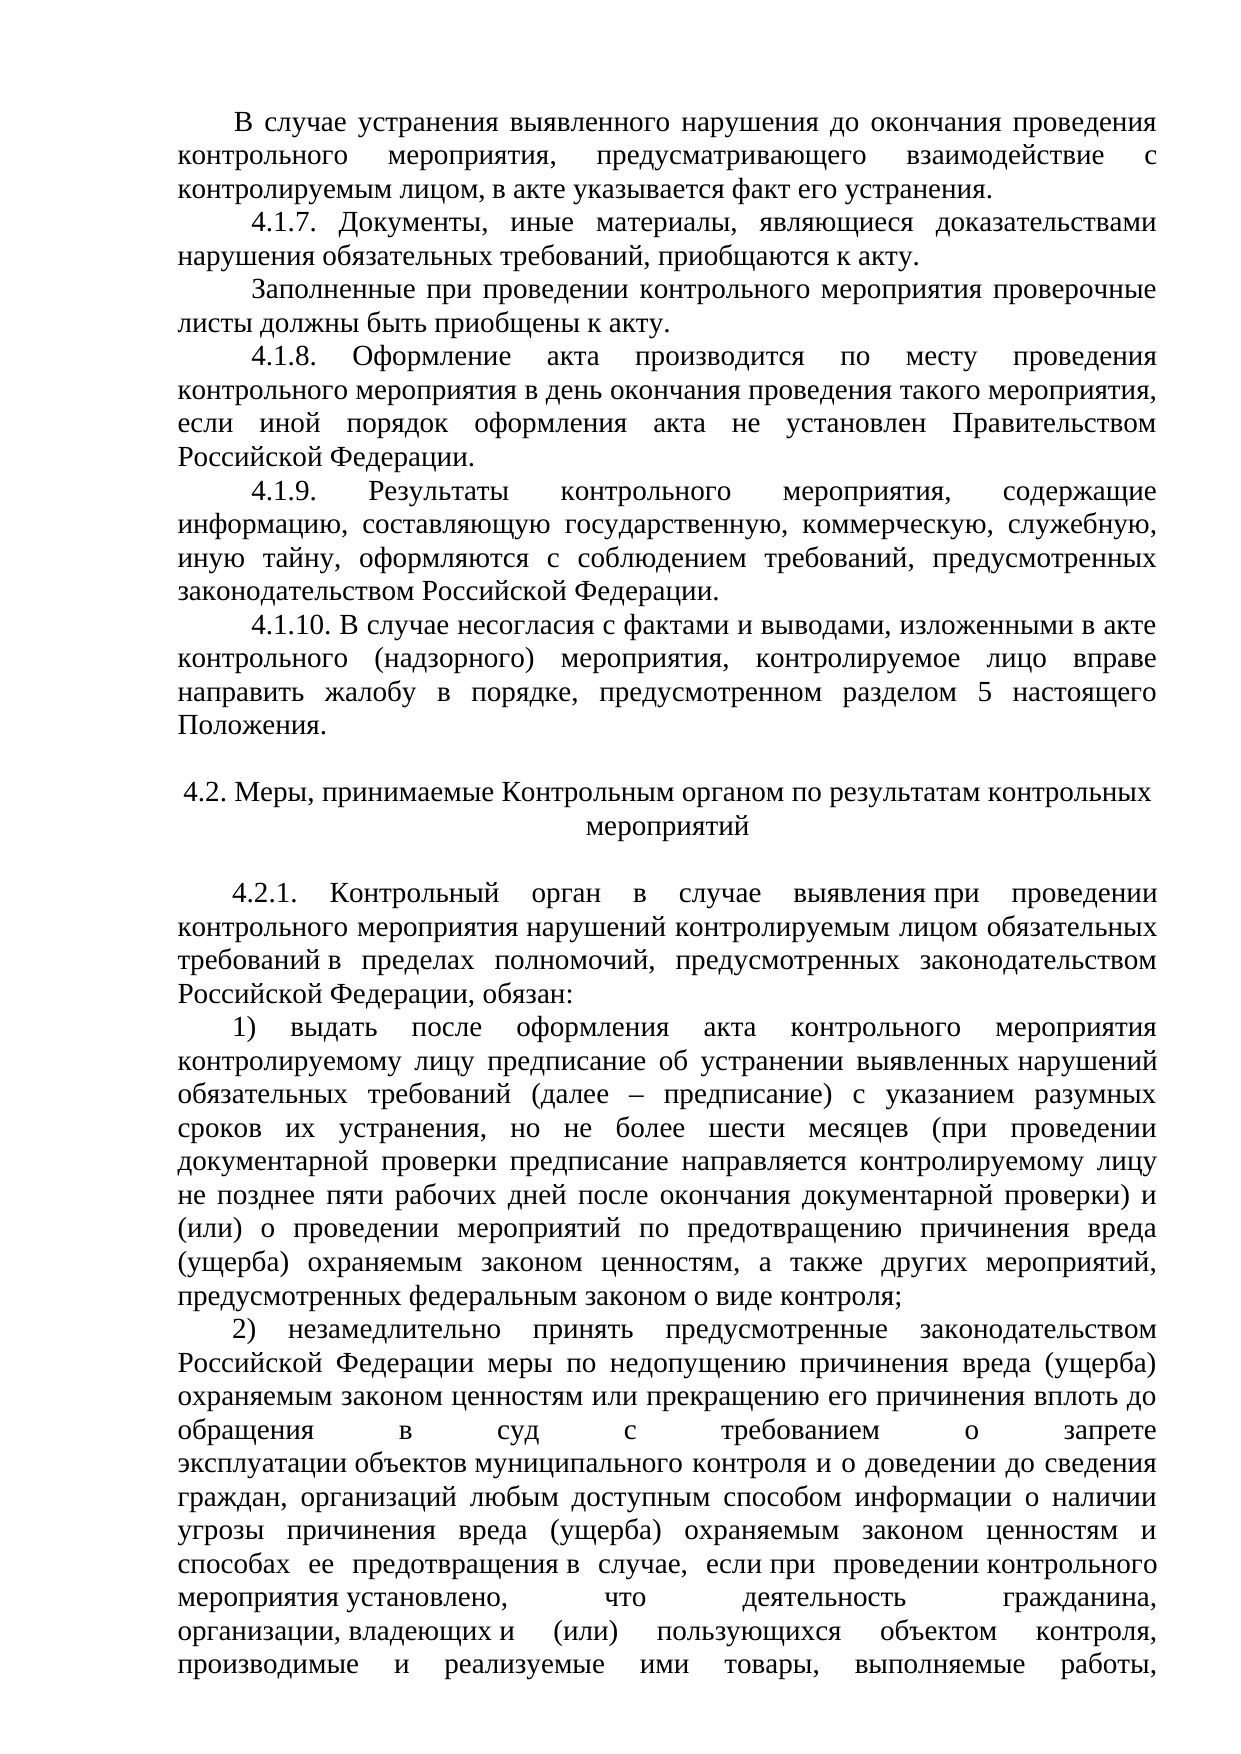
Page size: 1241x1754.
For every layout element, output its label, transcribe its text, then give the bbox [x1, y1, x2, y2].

text 4.1.10. В случае несогласия с фактами и выводами, изложенными в акте контрольного (надзорного) мероприятия, контролируемое лицо вправе направить жалобу в порядке, предусмотренном разделом 5 настоящего Положения. [177, 607, 1157, 741]
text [177, 1311, 1157, 1680]
text 1) выдать после оформления акта контрольного мероприятия контролируемому лицу предписание об устранении выявленных нарушений обязательных требований (далее – предписание) с указанием разумных сроков их устранения, но не более шести месяцев (при проведении документарной проверки предписание направляется контролируемому лицу не позднее пяти рабочих дней после окончания документарной проверки) и (или) о проведении мероприятий по предотвращению причинения вреда (ущерба) охраняемым законом ценностям, а также других мероприятий, предусмотренных федеральным законом о виде контроля; [177, 1009, 1157, 1311]
text Заполненные при проведении контрольного мероприятия проверочные листы должны быть приобщены к акту. [177, 271, 1157, 338]
text 4.1.9. Результаты контрольного мероприятия, содержащие информацию, составляющую государственную, коммерческую, служебную, иную тайну, оформляются с соблюдением требований, предусмотренных законодательством Российской Федерации. [177, 473, 1157, 607]
text 4.1.8. Оформление акта производится по месту проведения контрольного мероприятия в день окончания проведения такого мероприятия, если иной порядок оформления акта не установлен Правительством Российской Федерации. [177, 338, 1157, 473]
text 4.1.7. Документы, иные материалы, являющиеся доказательствами нарушения обязательных требований, приобщаются к акту. [177, 204, 1157, 271]
text 4.2. Меры, принимаемые Контрольным органом по результатам контрольных мероприятий [177, 774, 1157, 842]
text В случае устранения выявленного нарушения до окончания проведения контрольного мероприятия, предусматривающего взаимодействие с контролируемым лицом, в акте указывается факт его устранения. [177, 104, 1157, 204]
text 4.2.1. Контрольный орган в случае выявления при проведении контрольного мероприятия нарушений контролируемым лицом обязательных требований в пределах полномочий, предусмотренных законодательством Российской Федерации, обязан: [177, 875, 1157, 1009]
